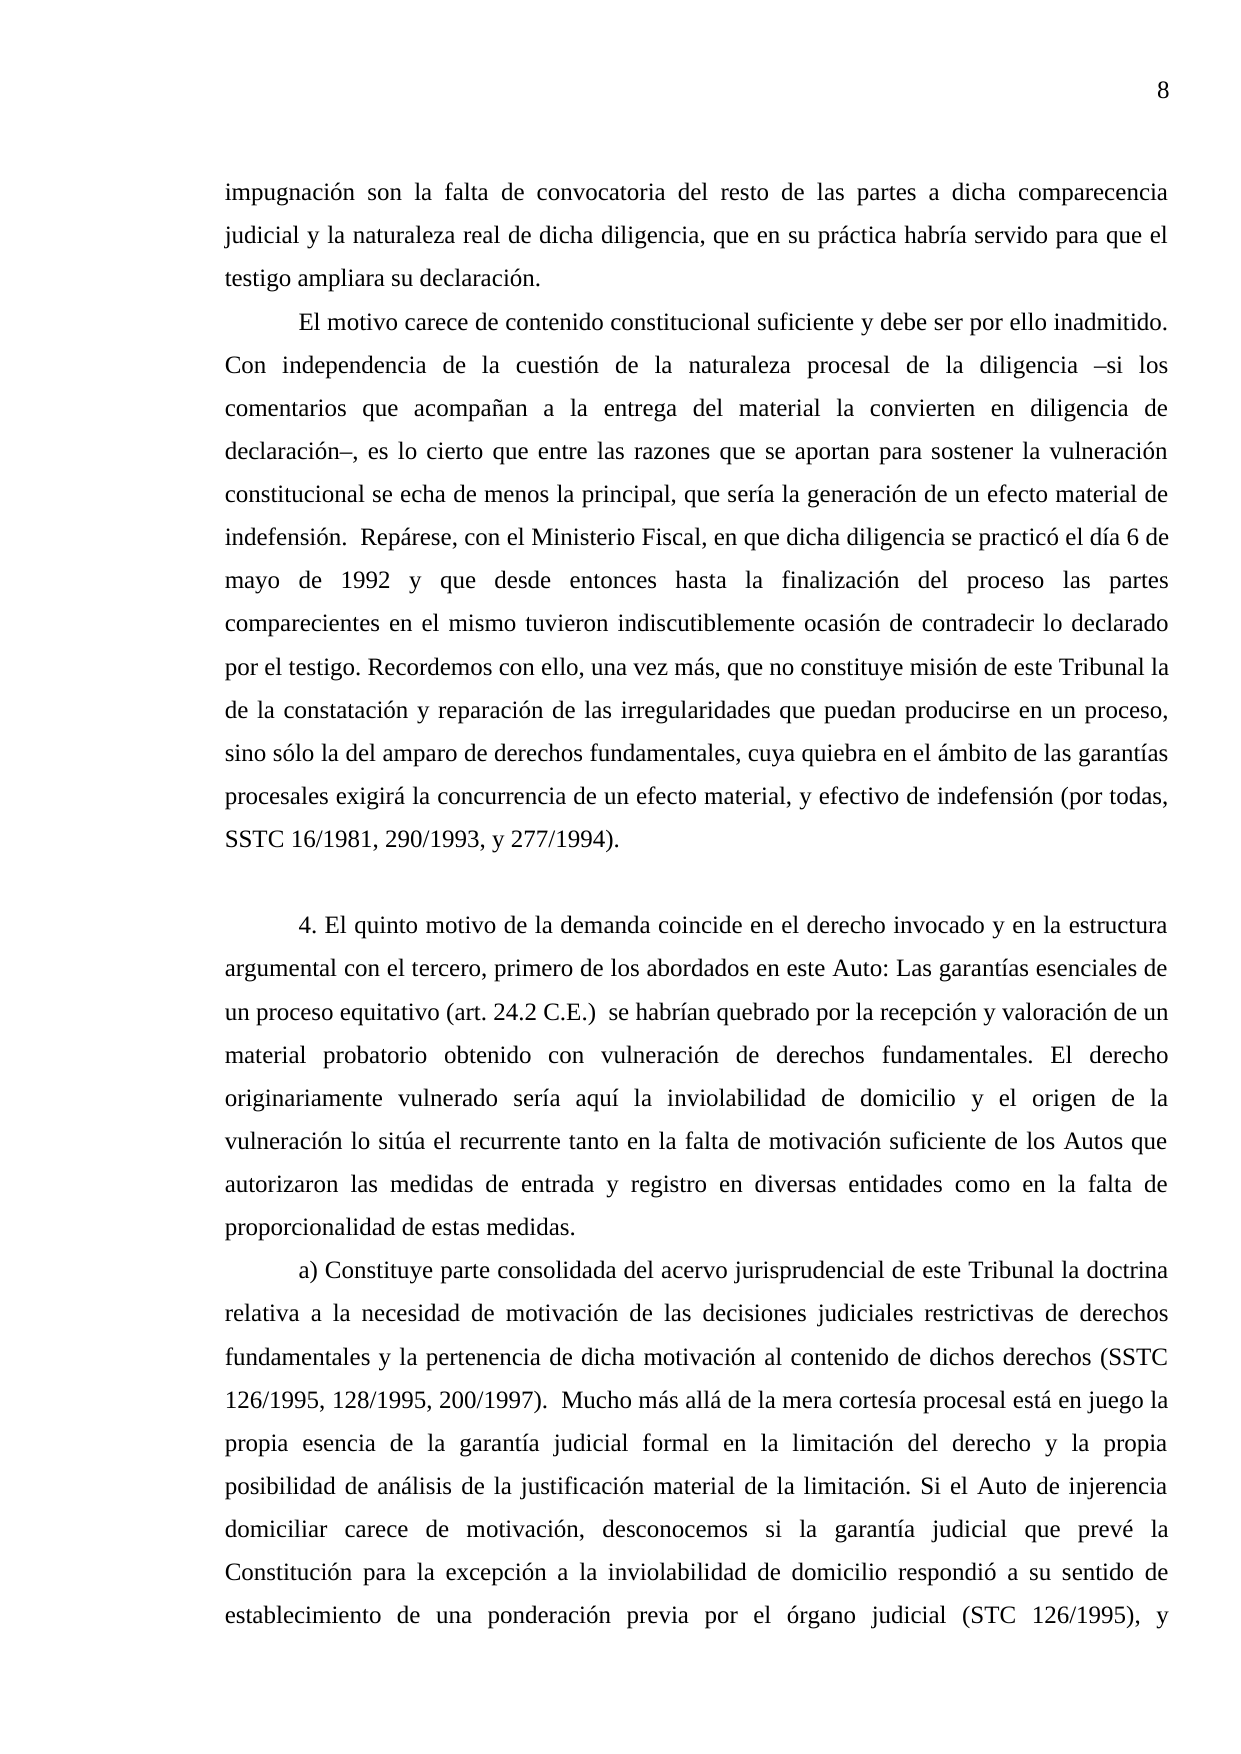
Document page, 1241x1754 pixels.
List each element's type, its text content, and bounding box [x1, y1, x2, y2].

text El motivo carece de contenido constitucional suficiente y debe ser por ello inadmitido. Con independencia de la cuestión de la naturaleza procesal de la diligencia –si los comentarios que acompañan a la entrega del material la convierten en diligencia de declaración–, es lo cierto que entre las razones que se aportan para sostener la vulneración constitucional se echa de menos la principal, que sería la generación de un efecto material de indefensión. Repárese, con el Ministerio Fiscal, en que dicha diligencia se practicó el día 6 de mayo de 1992 y que desde entonces hasta la finalización del proceso las partes comparecientes en el mismo tuvieron indiscutiblemente ocasión de contradecir lo declarado por el testigo. Recordemos con ello, una vez más, que no constituye misión de este Tribunal la de la constatación y reparación de las irregularidades que puedan producirse en un proceso, sino sólo la del amparo de derechos fundamentales, cuya quiebra en el ámbito de las garantías procesales exigirá la concurrencia de un efecto material, y efectivo de indefensión (por todas, SSTC 16/1981, 290/1993, y 277/1994). [224, 307, 1169, 853]
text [224, 177, 1169, 292]
text 4. El quinto motivo de la demanda coincide en el derecho invocado y en la estructura argumental con el tercero, primero de los abordados en este Auto: Las garantías esenciales de un proceso equitativo (art. 24.2 C.E.) se habrían quebrado por la recepción y valoración de un material probatorio obtenido con vulneración de derechos fundamentales. El derecho originariamente vulnerado sería aquí la inviolabilidad de domicilio y el origen de la vulneración lo sitúa el recurrente tanto en la falta de motivación suficiente de los Autos que autorizaron las medidas de entrada y registro en diversas entidades como en la falta de proporcionalidad de estas medidas. [224, 910, 1169, 1241]
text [224, 1255, 1169, 1629]
